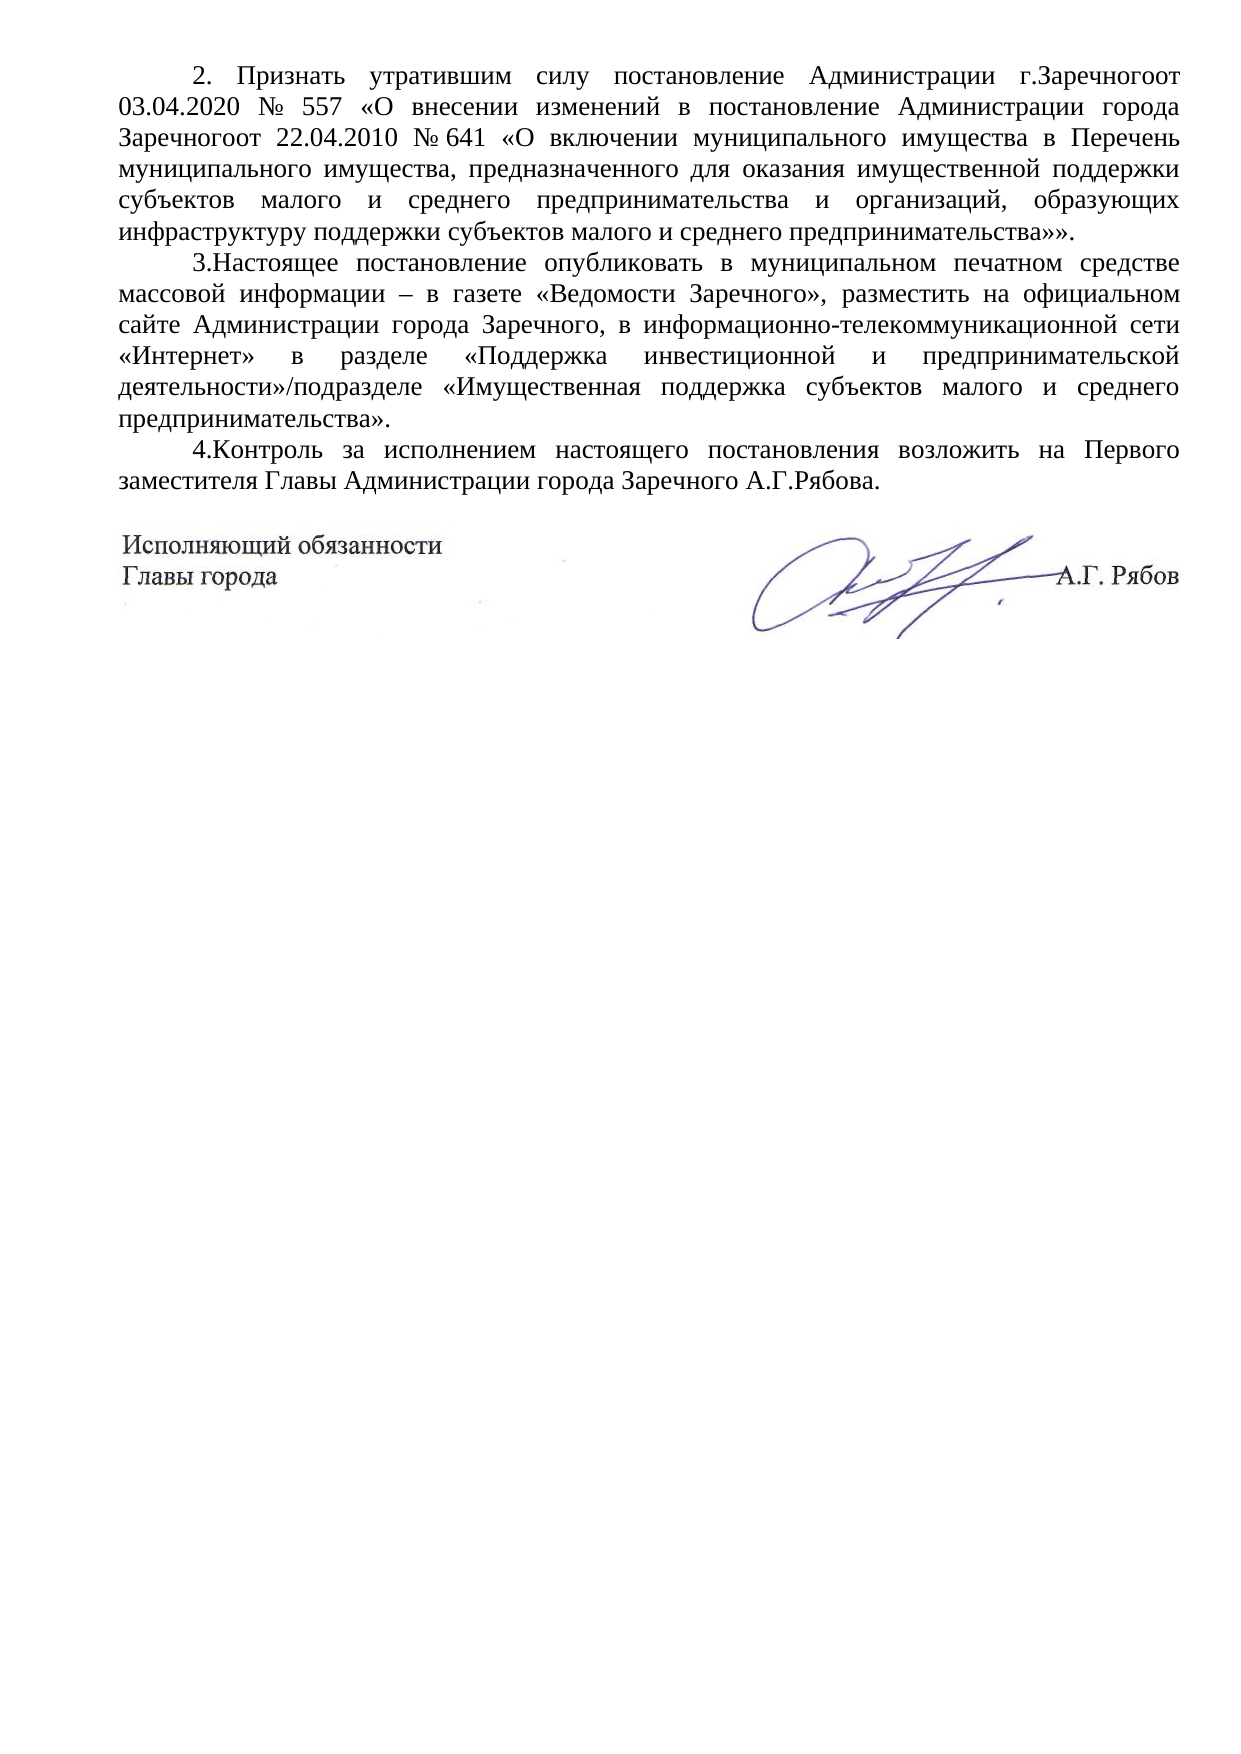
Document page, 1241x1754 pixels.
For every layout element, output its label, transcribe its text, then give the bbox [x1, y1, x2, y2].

picture [118, 526, 1182, 639]
text 4.Контроль за исполнением настоящего постановления возложить на Первого заместителя Главы Администрации города Заречного А.Г.Рябова. [118, 433, 1181, 495]
text 2. Признать утратившим силу постановление Администрации г.Заречногоот 03.04.2020 № 557 «О внесении изменений в постановление Администрации города Заречногоот 22.04.2010 № 641 «О включении муниципального имущества в Перечень муниципального имущества, предназначенного для оказания имущественной поддержки субъектов малого и среднего предпринимательства и организаций, образующих инфраструктуру поддержки субъектов малого и среднего предпринимательства»». [118, 59, 1181, 246]
text 3.Настоящее постановление опубликовать в муниципальном печатном средстве массовой информации – в газете «Ведомости Заречного», разместить на официальном сайте Администрации города Заречного, в информационно-телекоммуникационной сети «Интернет» в разделе «Поддержка инвестиционной и предпринимательской деятельности»/подразделе «Имущественная поддержка субъектов малого и среднего предпринимательства». [118, 246, 1181, 433]
